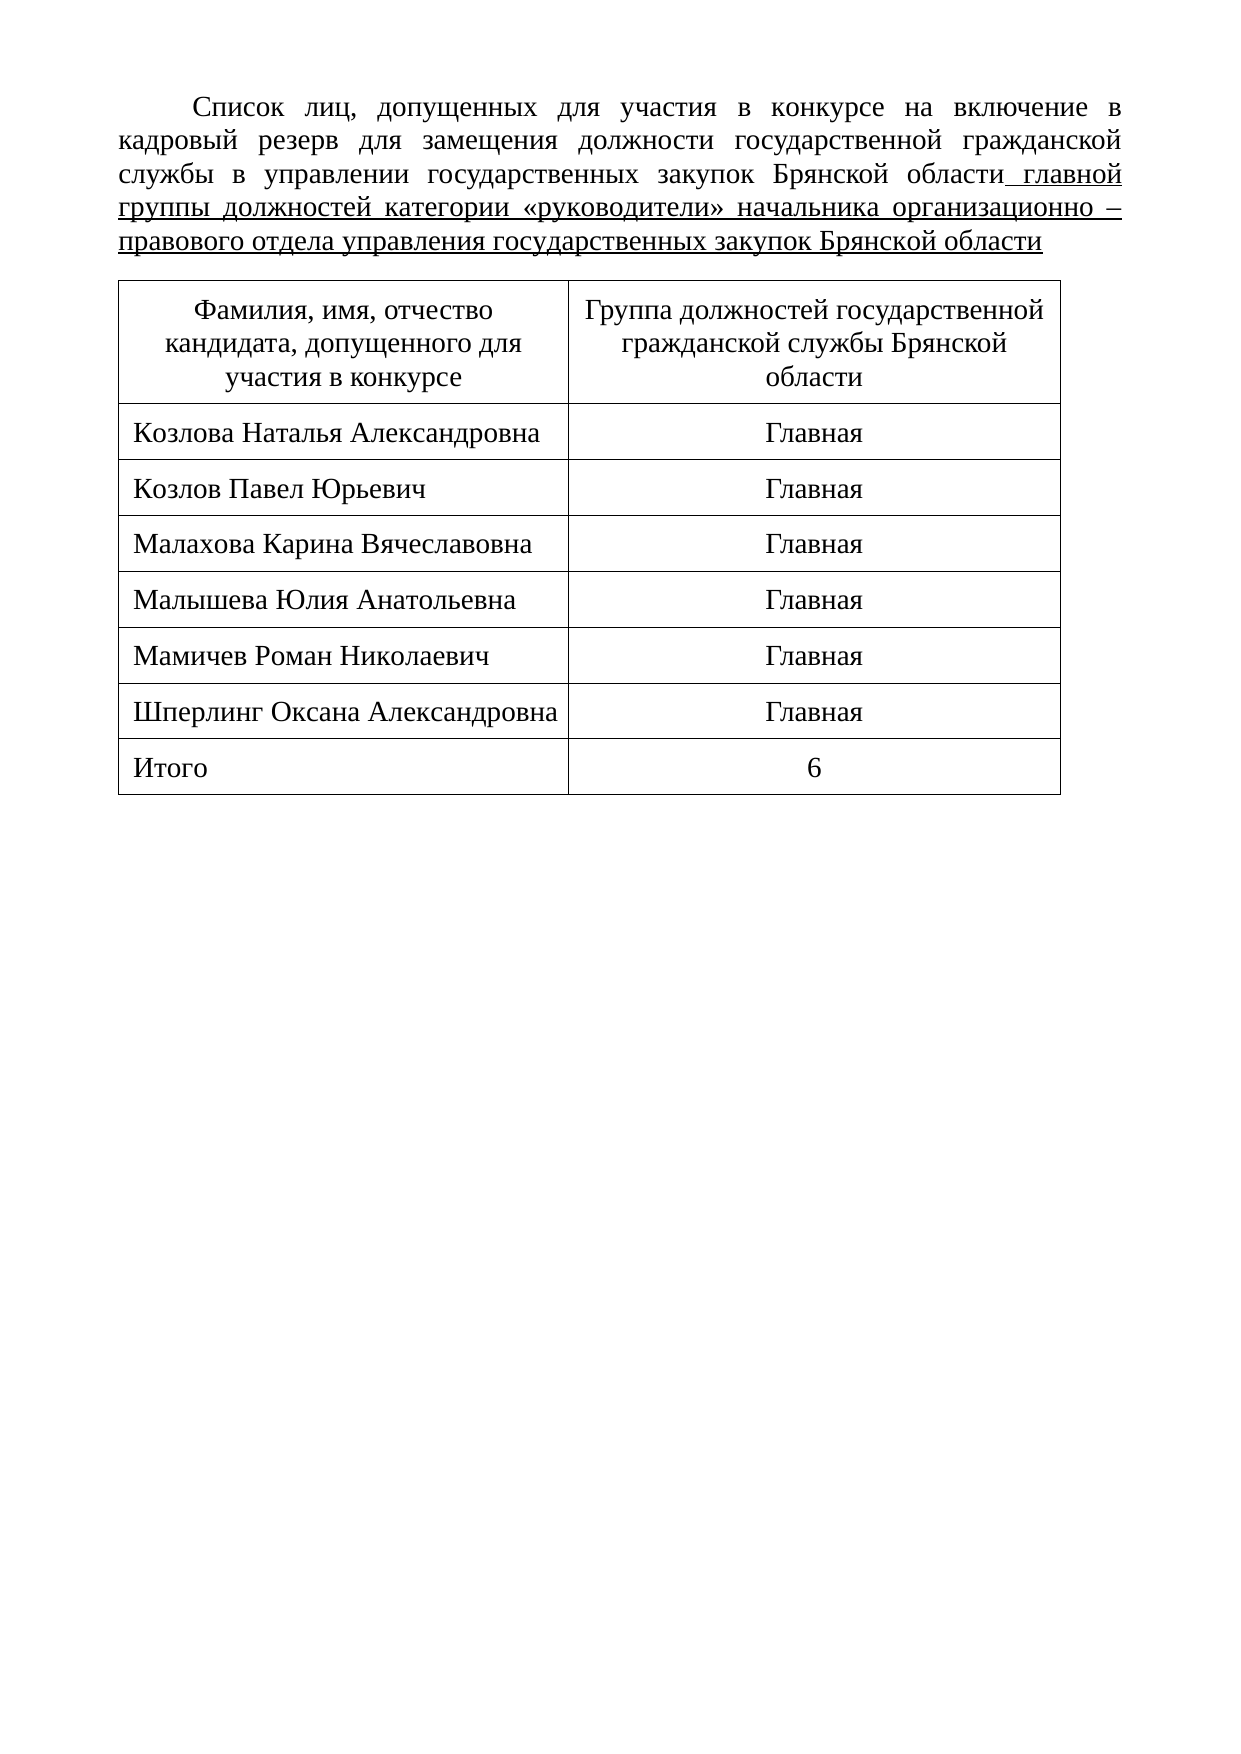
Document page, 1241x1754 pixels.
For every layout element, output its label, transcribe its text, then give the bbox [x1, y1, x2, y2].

table_cell Главная [569, 684, 1060, 738]
table_cell Шперлинг Оксана Александровна [119, 684, 568, 738]
table_cell Главная [569, 572, 1060, 627]
table_cell Мамичев Роман Николаевич [119, 628, 568, 682]
table_cell Козлов Павел Юрьевич [119, 460, 568, 515]
table_cell Главная [569, 628, 1060, 682]
text Список лиц, допущенных для участия в конкурсе на включение в кадровый резерв для замещения должности государственной гражданской службы в управлении государственных закупок Брянской области главной группы должностей категории «руководители» начальника организационно – правового отдела управления государственных закупок Брянской области [118, 89, 1122, 218]
table_cell Главная [569, 460, 1060, 515]
table_cell Главная [569, 404, 1060, 459]
table_header Группа должностей государственной гражданской службы Брянской области [569, 281, 1060, 403]
table_cell Малышева Юлия Анатольевна [119, 572, 568, 627]
table_cell Малахова Карина Вячеславовна [119, 516, 568, 571]
table_cell 6 [569, 739, 1060, 794]
table_header Фамилия, имя, отчество кандидата, допущенного для участия в конкурсе [119, 281, 568, 403]
table_cell Итого [119, 739, 568, 794]
text Список лиц, допущенных для участия в конкурсе на включение в кадровый резерв для замещения должности государственной гражданской службы в управлении государственных закупок Брянской области главной группы должностей категории «руководители» начальника организационно – правового отдела управления государственных закупок Брянской области [118, 220, 1122, 256]
table_cell Козлова Наталья Александровна [119, 404, 568, 459]
table_cell Главная [569, 516, 1060, 571]
